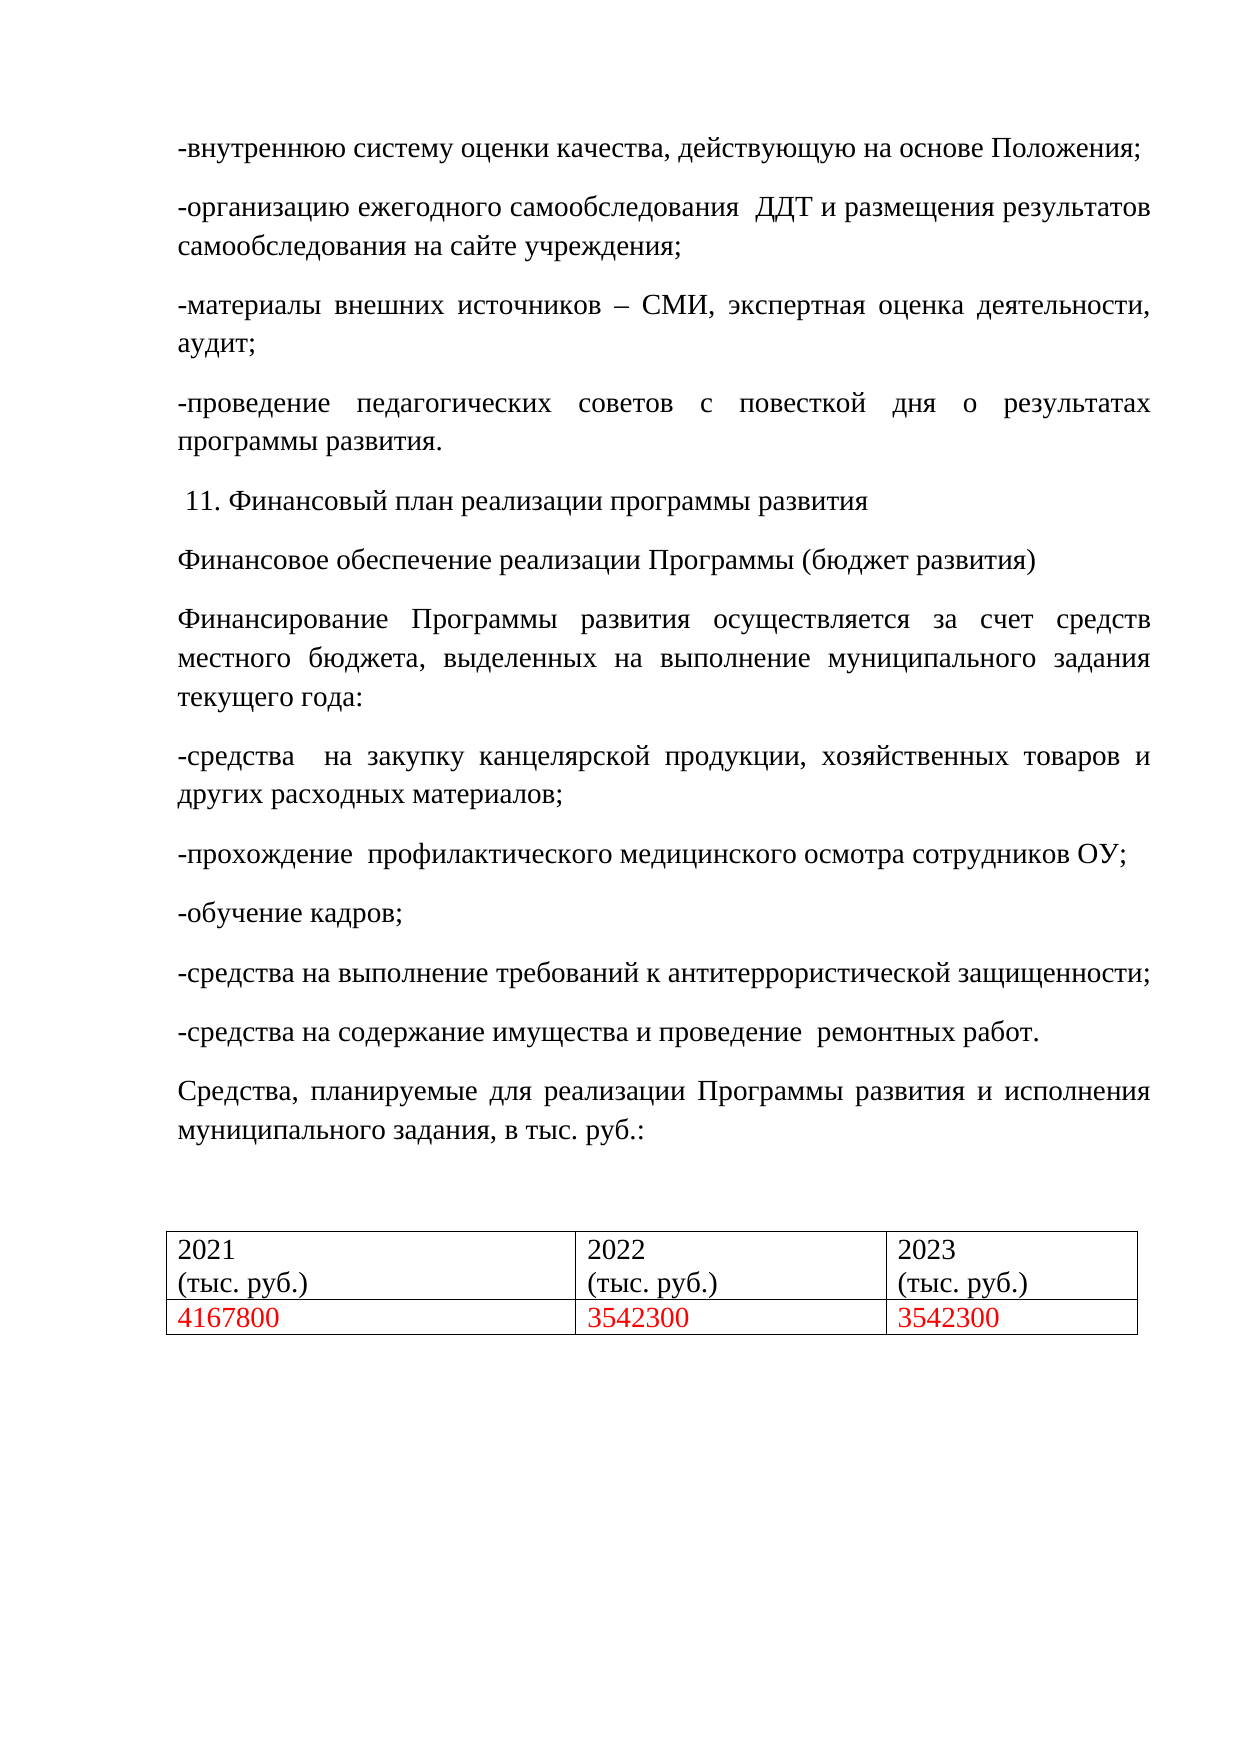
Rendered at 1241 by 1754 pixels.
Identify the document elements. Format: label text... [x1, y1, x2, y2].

text -организацию ежегодного самообследования ДДТ и размещения результатов самообследования на сайте учреждения; [177, 189, 1152, 261]
table_header 2023 (тыс. руб.) [887, 1232, 1137, 1299]
text -материалы внешних источников – СМИ, экспертная оценка деятельности, аудит; [177, 287, 1152, 359]
text -средства на выполнение требований к антитеррористической защищенности; [177, 955, 1152, 988]
table_cell 4167800 [167, 1300, 575, 1333]
text -средства на закупку канцелярской продукции, хозяйственных товаров и других расходных материалов; [177, 738, 1152, 810]
text Финансирование Программы развития осуществляется за счет средств местного бюджета, выделенных на выполнение муниципального задания текущего года: [177, 602, 1152, 712]
text -внутреннюю систему оценки качества, действующую на основе Положения; [177, 130, 1152, 163]
text -прохождение профилактического медицинского осмотра сотрудников ОУ; [177, 836, 1152, 869]
text -обучение кадров; [177, 895, 1152, 929]
text -проведение педагогических советов с повесткой дня о результатах программы развития. [177, 385, 1152, 457]
text 11. Финансовый план реализации программы развития [177, 483, 1152, 516]
table_cell 3542300 [887, 1300, 1137, 1333]
table_header 2021 (тыс. руб.) [167, 1232, 575, 1299]
table_cell 3542300 [576, 1300, 886, 1333]
text Средства, планируемые для реализации Программы развития и исполнения муниципального задания, в тыс. руб.: [177, 1073, 1152, 1146]
table_header 2022 (тыс. руб.) [576, 1232, 886, 1299]
text Финансовое обеспечение реализации Программы (бюджет развития) [177, 542, 1152, 576]
text -средства на содержание имущества и проведение ремонтных работ. [177, 1014, 1152, 1048]
